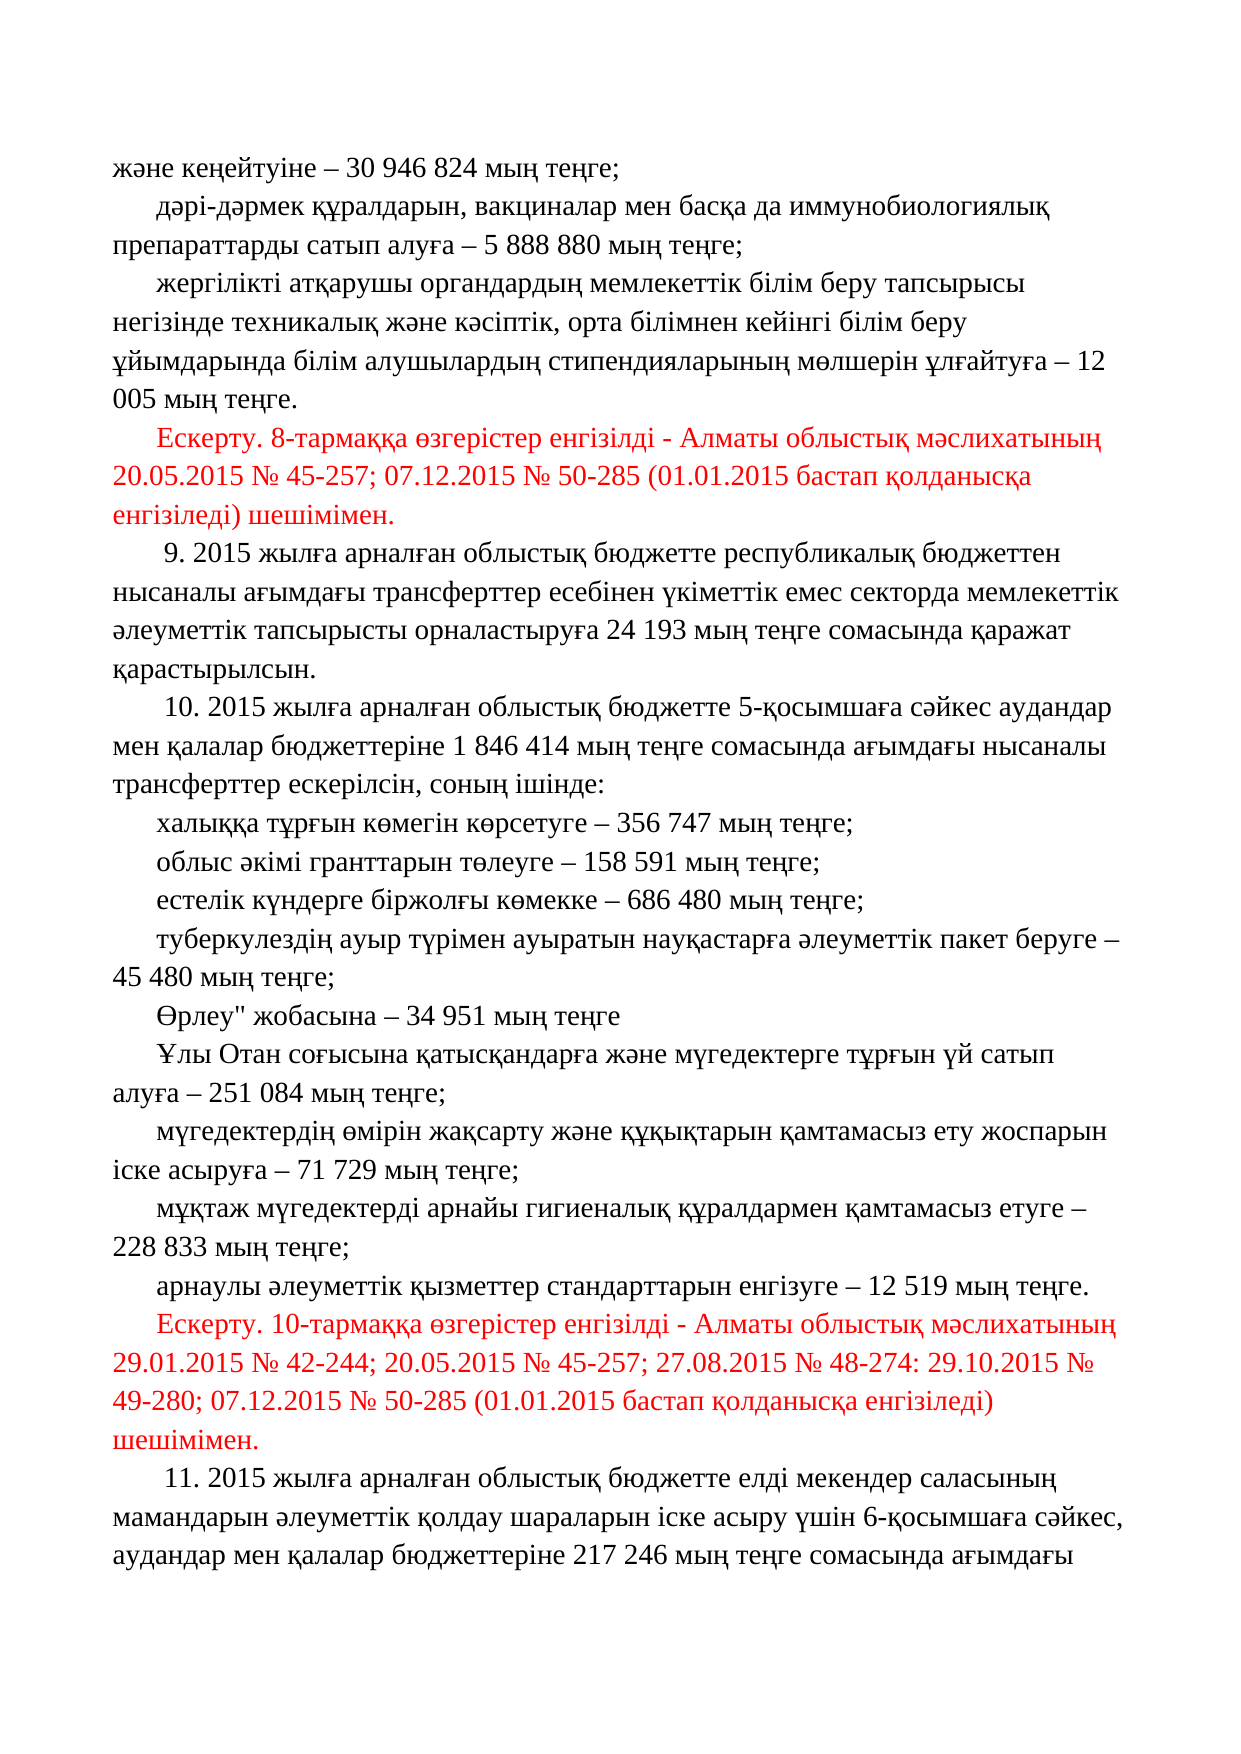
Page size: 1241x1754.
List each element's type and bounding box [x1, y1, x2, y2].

text [112, 150, 1128, 1571]
